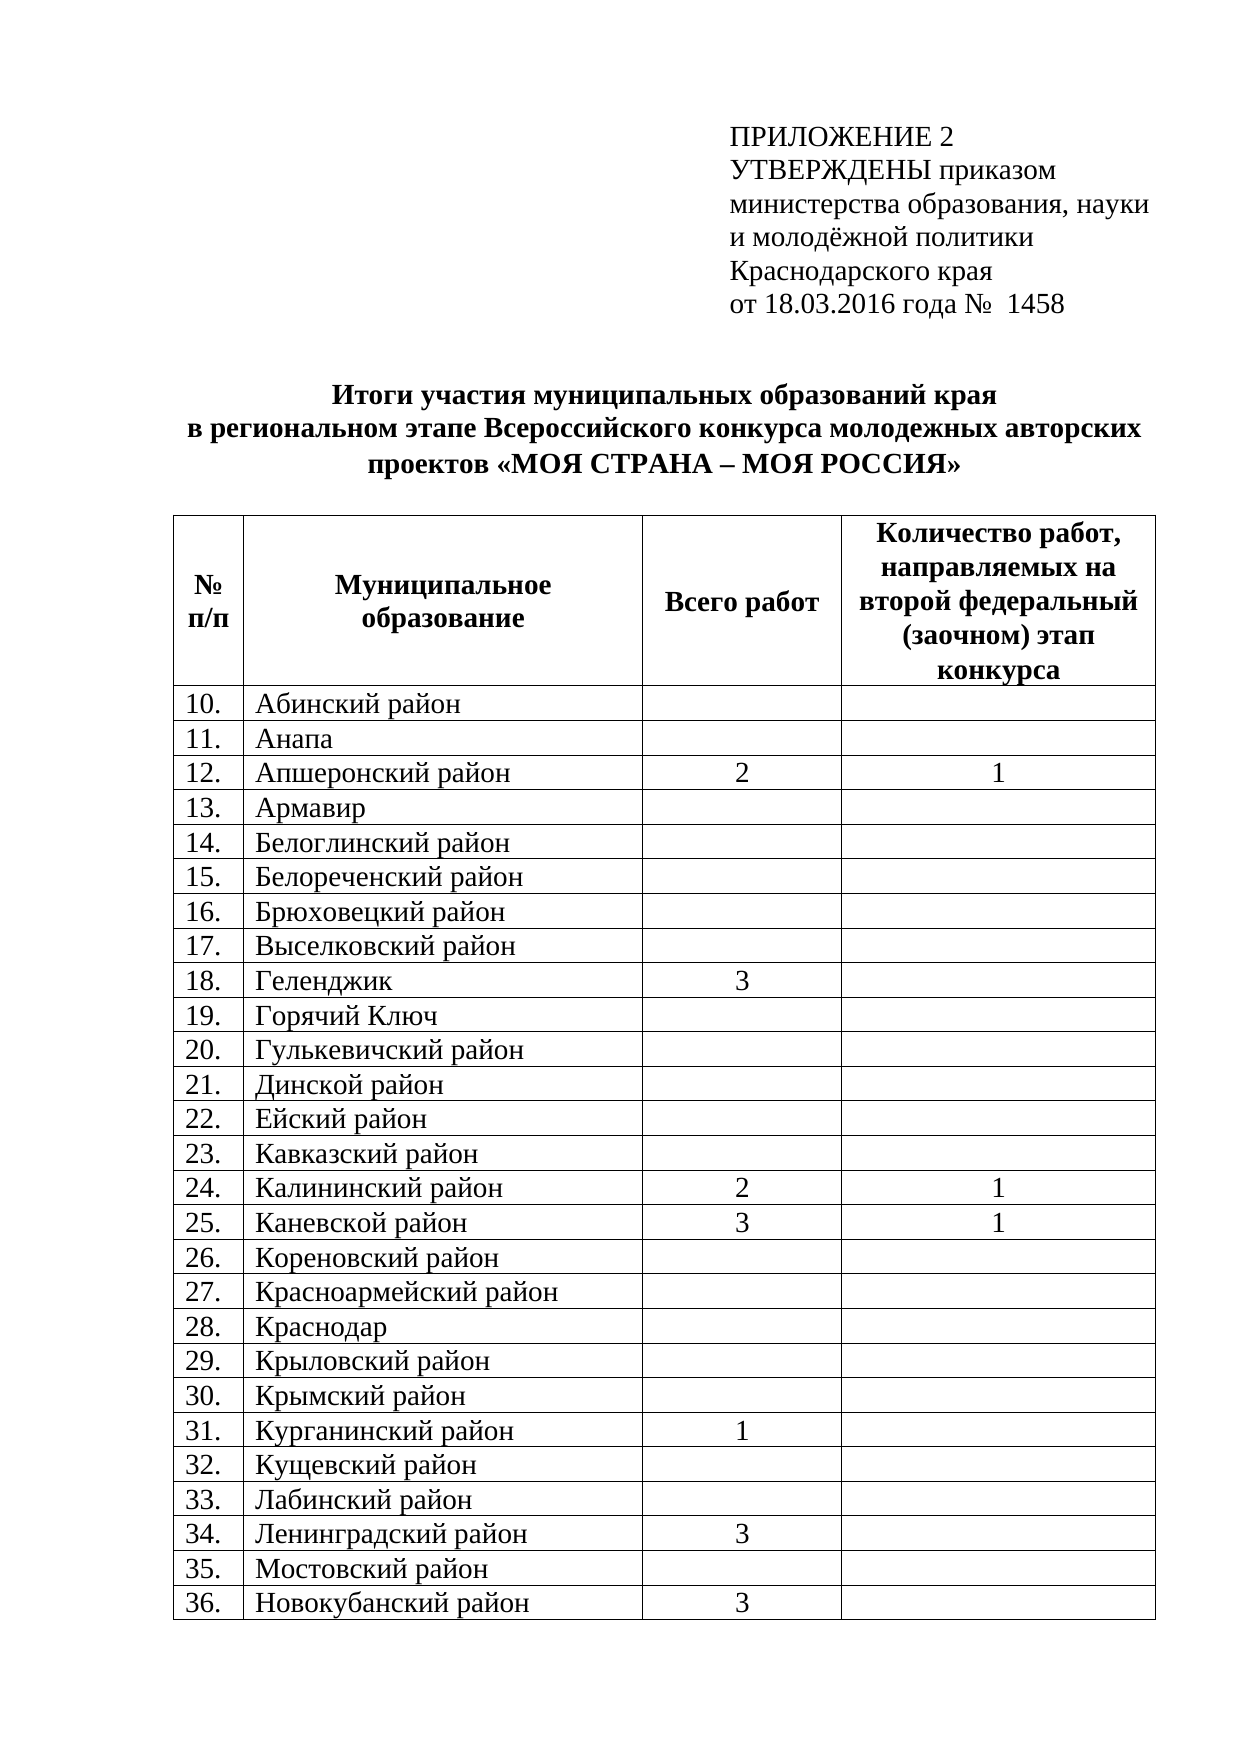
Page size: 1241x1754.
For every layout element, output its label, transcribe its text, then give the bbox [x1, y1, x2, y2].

table_cell Белоглинский район [244, 825, 642, 858]
table_cell [842, 1309, 1155, 1342]
table_cell [842, 686, 1155, 720]
table_cell [643, 686, 841, 720]
table_cell Краснодар [244, 1309, 642, 1342]
table_cell Лабинский район [244, 1482, 642, 1515]
table_cell [174, 1136, 243, 1169]
table_cell [842, 1274, 1155, 1308]
table_cell [842, 1101, 1155, 1135]
table_header № п/п [174, 516, 243, 685]
table_cell [842, 1032, 1155, 1066]
table_cell [643, 1274, 841, 1308]
table_cell [842, 998, 1155, 1031]
table_cell [842, 1447, 1155, 1481]
table_cell 1 [643, 1413, 841, 1446]
table_cell [174, 1413, 243, 1446]
table_cell Мостовский район [244, 1551, 642, 1584]
table_cell [842, 963, 1155, 997]
table_cell [174, 1586, 243, 1619]
text Итоги участия муниципальных образований края [177, 377, 1152, 411]
table_cell Белореченский район [244, 859, 642, 893]
table_cell [174, 998, 243, 1031]
table_cell Апшеронский район [244, 756, 642, 789]
table_cell [643, 894, 841, 927]
table_cell [174, 1516, 243, 1550]
table_cell Красноармейский район [244, 1274, 642, 1308]
table_cell Курганинский район [244, 1413, 642, 1446]
table_cell Крыловский район [244, 1344, 642, 1377]
table_cell [174, 894, 243, 927]
table_cell [643, 929, 841, 962]
table_cell [643, 1067, 841, 1100]
table_header Муниципальное образование [244, 516, 642, 685]
table_cell [174, 859, 243, 893]
table_cell [842, 1413, 1155, 1446]
table_cell [174, 1240, 243, 1273]
table_cell [842, 1378, 1155, 1412]
table_cell [174, 929, 243, 962]
table_cell [842, 929, 1155, 962]
table_cell Кореновский район [244, 1240, 642, 1273]
table_cell [174, 1101, 243, 1135]
table_cell [174, 1378, 243, 1412]
table_cell Ленинградский район [244, 1516, 642, 1550]
table_cell [174, 721, 243, 754]
table_cell [643, 1032, 841, 1066]
table_cell Выселковский район [244, 929, 642, 962]
table_header Количество работ, направляемых на второй федеральный (заочном) этап конкурса [842, 516, 1155, 685]
table_cell Армавир [244, 790, 642, 824]
table_cell [174, 963, 243, 997]
table_cell 1 [842, 1205, 1155, 1239]
table_cell [643, 825, 841, 858]
table_cell [174, 1067, 243, 1100]
table_cell [174, 1274, 243, 1308]
table_cell [842, 1586, 1155, 1619]
table_cell [643, 721, 841, 754]
table_cell Геленджик [244, 963, 642, 997]
table_cell [643, 1344, 841, 1377]
table_cell Крымский район [244, 1378, 642, 1412]
table_cell 3 [643, 1516, 841, 1550]
table_cell Кавказский район [244, 1136, 642, 1169]
table_cell [174, 1551, 243, 1584]
table_header Всего работ [643, 516, 841, 685]
table_cell 1 [842, 1171, 1155, 1204]
table_cell Ейский район [244, 1101, 642, 1135]
table_cell Динской район [244, 1067, 642, 1100]
table_cell 1 [842, 756, 1155, 789]
table_cell [842, 721, 1155, 754]
table_cell [643, 859, 841, 893]
table_cell [643, 1309, 841, 1342]
table_cell Калининский район [244, 1171, 642, 1204]
table_cell 3 [643, 1586, 841, 1619]
table_cell [842, 859, 1155, 893]
table_cell Анапа [244, 721, 642, 754]
table_cell [174, 825, 243, 858]
table_cell Новокубанский район [244, 1586, 642, 1619]
table_cell [643, 1240, 841, 1273]
table_cell [174, 1447, 243, 1481]
table_cell [643, 1136, 841, 1169]
table_cell [842, 1067, 1155, 1100]
table_cell Абинский район [244, 686, 642, 720]
table_cell [174, 756, 243, 789]
table_cell [842, 894, 1155, 927]
table_cell [174, 1309, 243, 1342]
table_cell [643, 1378, 841, 1412]
table_cell [842, 1482, 1155, 1515]
table_cell [643, 1101, 841, 1135]
table_cell [643, 790, 841, 824]
table_cell [643, 1482, 841, 1515]
table_cell [842, 790, 1155, 824]
table_cell [174, 790, 243, 824]
table_cell Гулькевичский район [244, 1032, 642, 1066]
table_cell [842, 825, 1155, 858]
table_cell [174, 1344, 243, 1377]
table_cell [842, 1136, 1155, 1169]
table_cell [643, 998, 841, 1031]
table_cell [174, 1482, 243, 1515]
table_cell [174, 1171, 243, 1204]
table_cell [643, 1551, 841, 1584]
table_cell [174, 1205, 243, 1239]
table_cell [842, 1516, 1155, 1550]
table_cell [842, 1551, 1155, 1584]
table_cell 3 [643, 1205, 841, 1239]
table_cell Каневской район [244, 1205, 642, 1239]
table_cell Кущевский район [244, 1447, 642, 1481]
table_cell [174, 686, 243, 720]
table_cell [842, 1344, 1155, 1377]
table_cell 3 [643, 963, 841, 997]
table_cell Горячий Ключ [244, 998, 642, 1031]
table_cell [643, 1447, 841, 1481]
table_cell 2 [643, 756, 841, 789]
table_cell [174, 1032, 243, 1066]
table_cell 2 [643, 1171, 841, 1204]
table_cell [842, 1240, 1155, 1273]
text в региональном этапе Всероссийского конкурса молодежных авторских проектов «МОЯ СТРАНА – МОЯ РОССИЯ» [177, 411, 1152, 479]
table_cell Брюховецкий район [244, 894, 642, 927]
